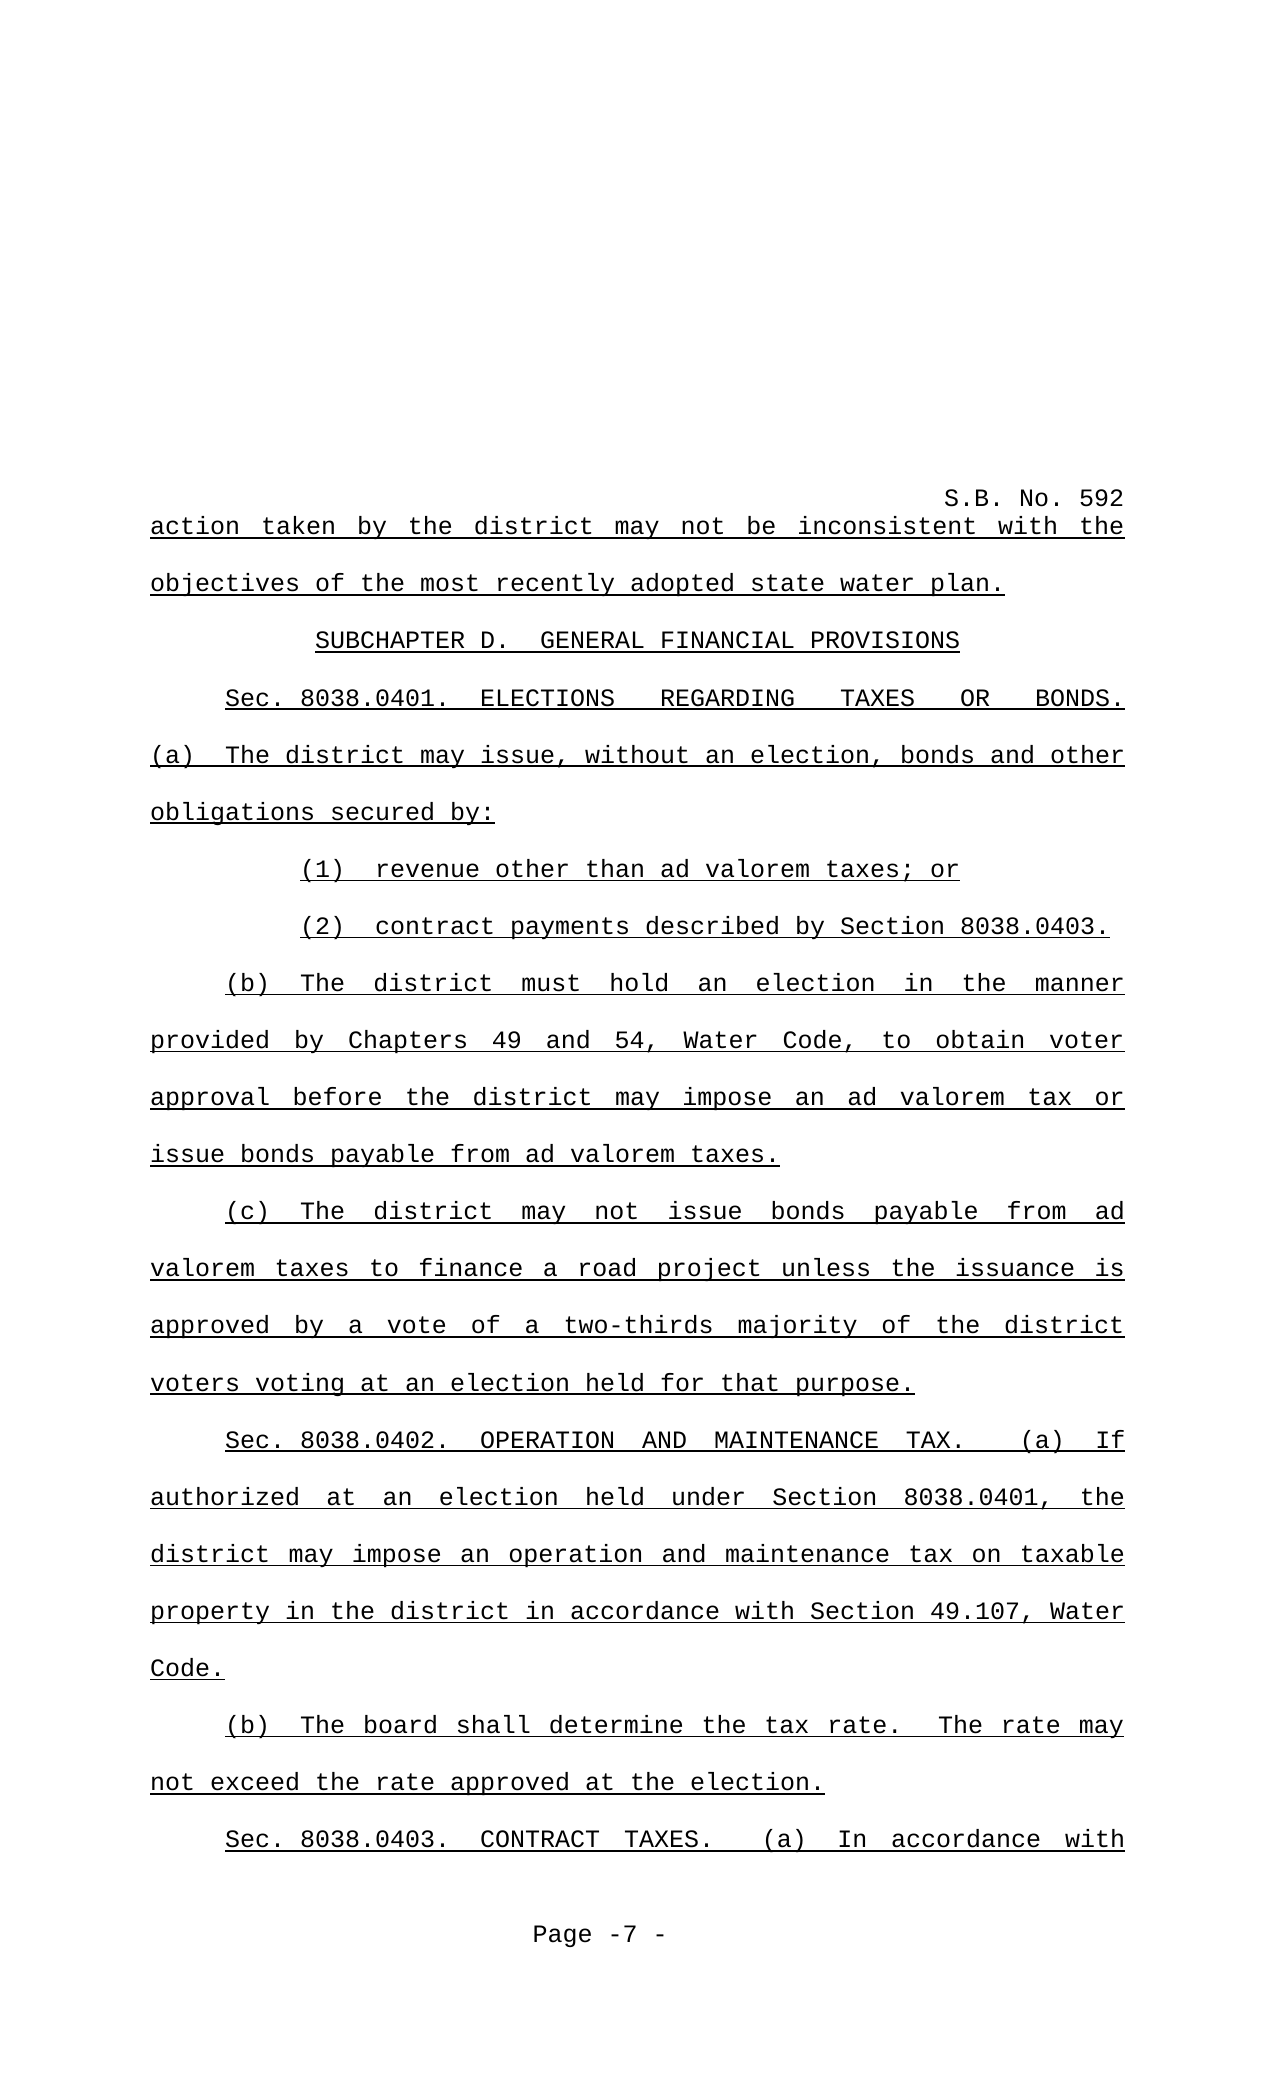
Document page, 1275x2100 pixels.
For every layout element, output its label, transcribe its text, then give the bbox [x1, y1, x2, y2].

text Sec. 8038.0402. OPERATION AND MAINTENANCE TAX. (a) If authorized at an election held under Section 8038.0401, the district may impose an operation and maintenance tax on taxable property in the district in accordance with Section 49.107, Water Code. [150, 1509, 1125, 1565]
text (b) The district must hold an election in the manner provided by Chapters 49 and 54, Water Code, to obtain voter approval before the district may impose an ad valorem tax or issue bonds payable from ad valorem taxes. [150, 970, 1125, 1051]
text (b) The board shall determine the tax rate. The rate may not exceed the rate approved at the election. [150, 1712, 1125, 1798]
text Sec. 8038.0402. OPERATION AND MAINTENANCE TAX. (a) If authorized at an election held under Section 8038.0401, the district may impose an operation and maintenance tax on taxable property in the district in accordance with Section 49.107, Water Code. [150, 1427, 1125, 1508]
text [150, 514, 1125, 537]
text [150, 1827, 1125, 1855]
text Sec. 8038.0402. OPERATION AND MAINTENANCE TAX. (a) If authorized at an election held under Section 8038.0401, the district may impose an operation and maintenance tax on taxable property in the district in accordance with Section 49.107, Water Code. [150, 1623, 1125, 1684]
text (2) contract payments described by Section 8038.0403. [150, 913, 1125, 942]
text SUBCHAPTER D. GENERAL FINANCIAL PROVISIONS [150, 628, 1125, 656]
text (c) The district may not issue bonds payable from ad valorem taxes to finance a road project unless the issuance is approved by a vote of a two-thirds majority of the district voters voting at an election held for that purpose. [150, 1199, 1125, 1279]
text Sec. 8038.0401. ELECTIONS REGARDING TAXES OR BONDS. (a) The district may issue, without an election, bonds and other obligations secured by: [150, 767, 1125, 828]
text (1) revenue other than ad valorem taxes; or [150, 856, 1125, 885]
text (b) The district must hold an election in the manner provided by Chapters 49 and 54, Water Code, to obtain voter approval before the district may impose an ad valorem tax or issue bonds payable from ad valorem taxes. [150, 1110, 1125, 1170]
text (c) The district may not issue bonds payable from ad valorem taxes to finance a road project unless the issuance is approved by a vote of a two-thirds majority of the district voters voting at an election held for that purpose. [150, 1281, 1125, 1336]
text Sec. 8038.0401. ELECTIONS REGARDING TAXES OR BONDS. (a) The district may issue, without an election, bonds and other obligations secured by: [150, 685, 1125, 765]
text (c) The district may not issue bonds payable from ad valorem taxes to finance a road project unless the issuance is approved by a vote of a two-thirds majority of the district voters voting at an election held for that purpose. [150, 1338, 1125, 1398]
text Sec. 8038.0402. OPERATION AND MAINTENANCE TAX. (a) If authorized at an election held under Section 8038.0401, the district may impose an operation and maintenance tax on taxable property in the district in accordance with Section 49.107, Water Code. [150, 1566, 1125, 1622]
text (b) The district must hold an election in the manner provided by Chapters 49 and 54, Water Code, to obtain voter approval before the district may impose an ad valorem tax or issue bonds payable from ad valorem taxes. [150, 1052, 1125, 1108]
